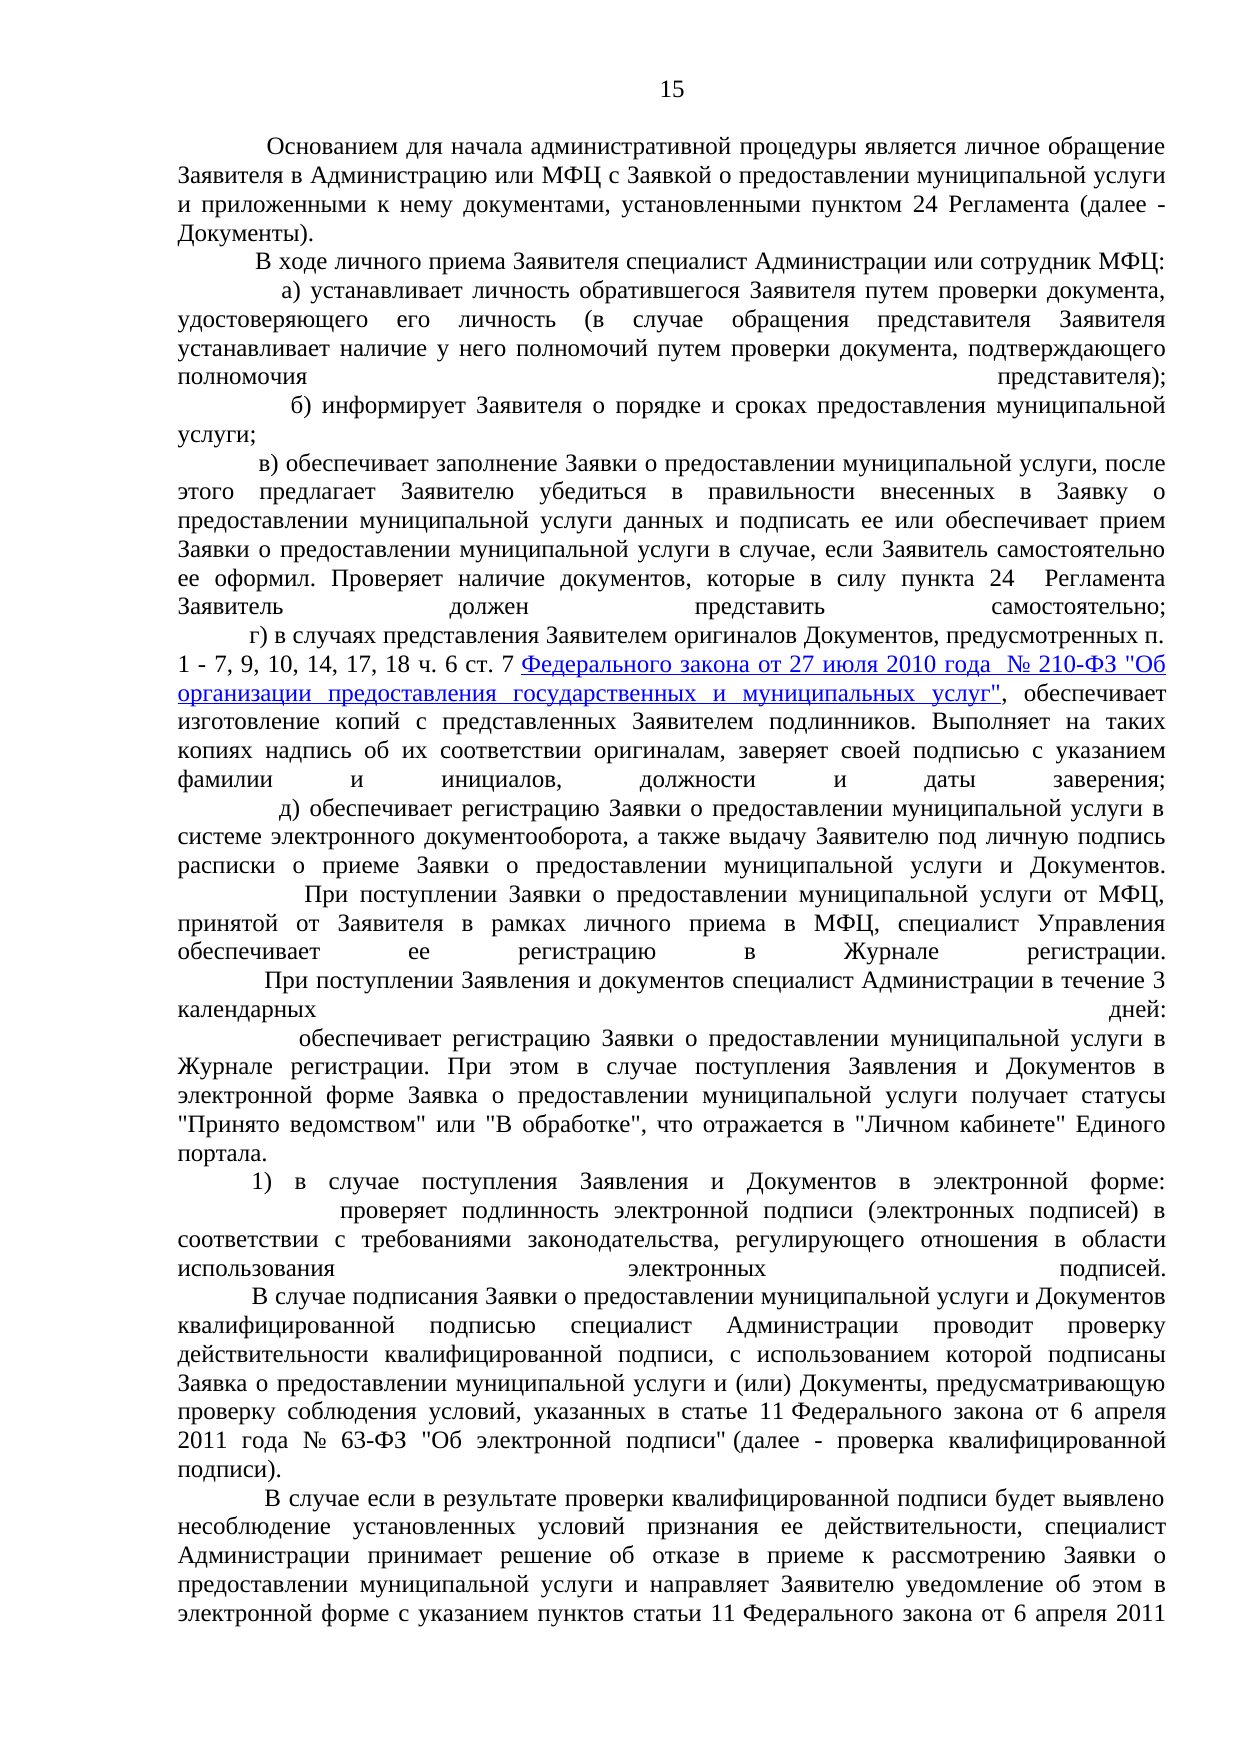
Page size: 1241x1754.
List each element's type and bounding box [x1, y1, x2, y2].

text [177, 1166, 1167, 1626]
text [177, 131, 1167, 1166]
